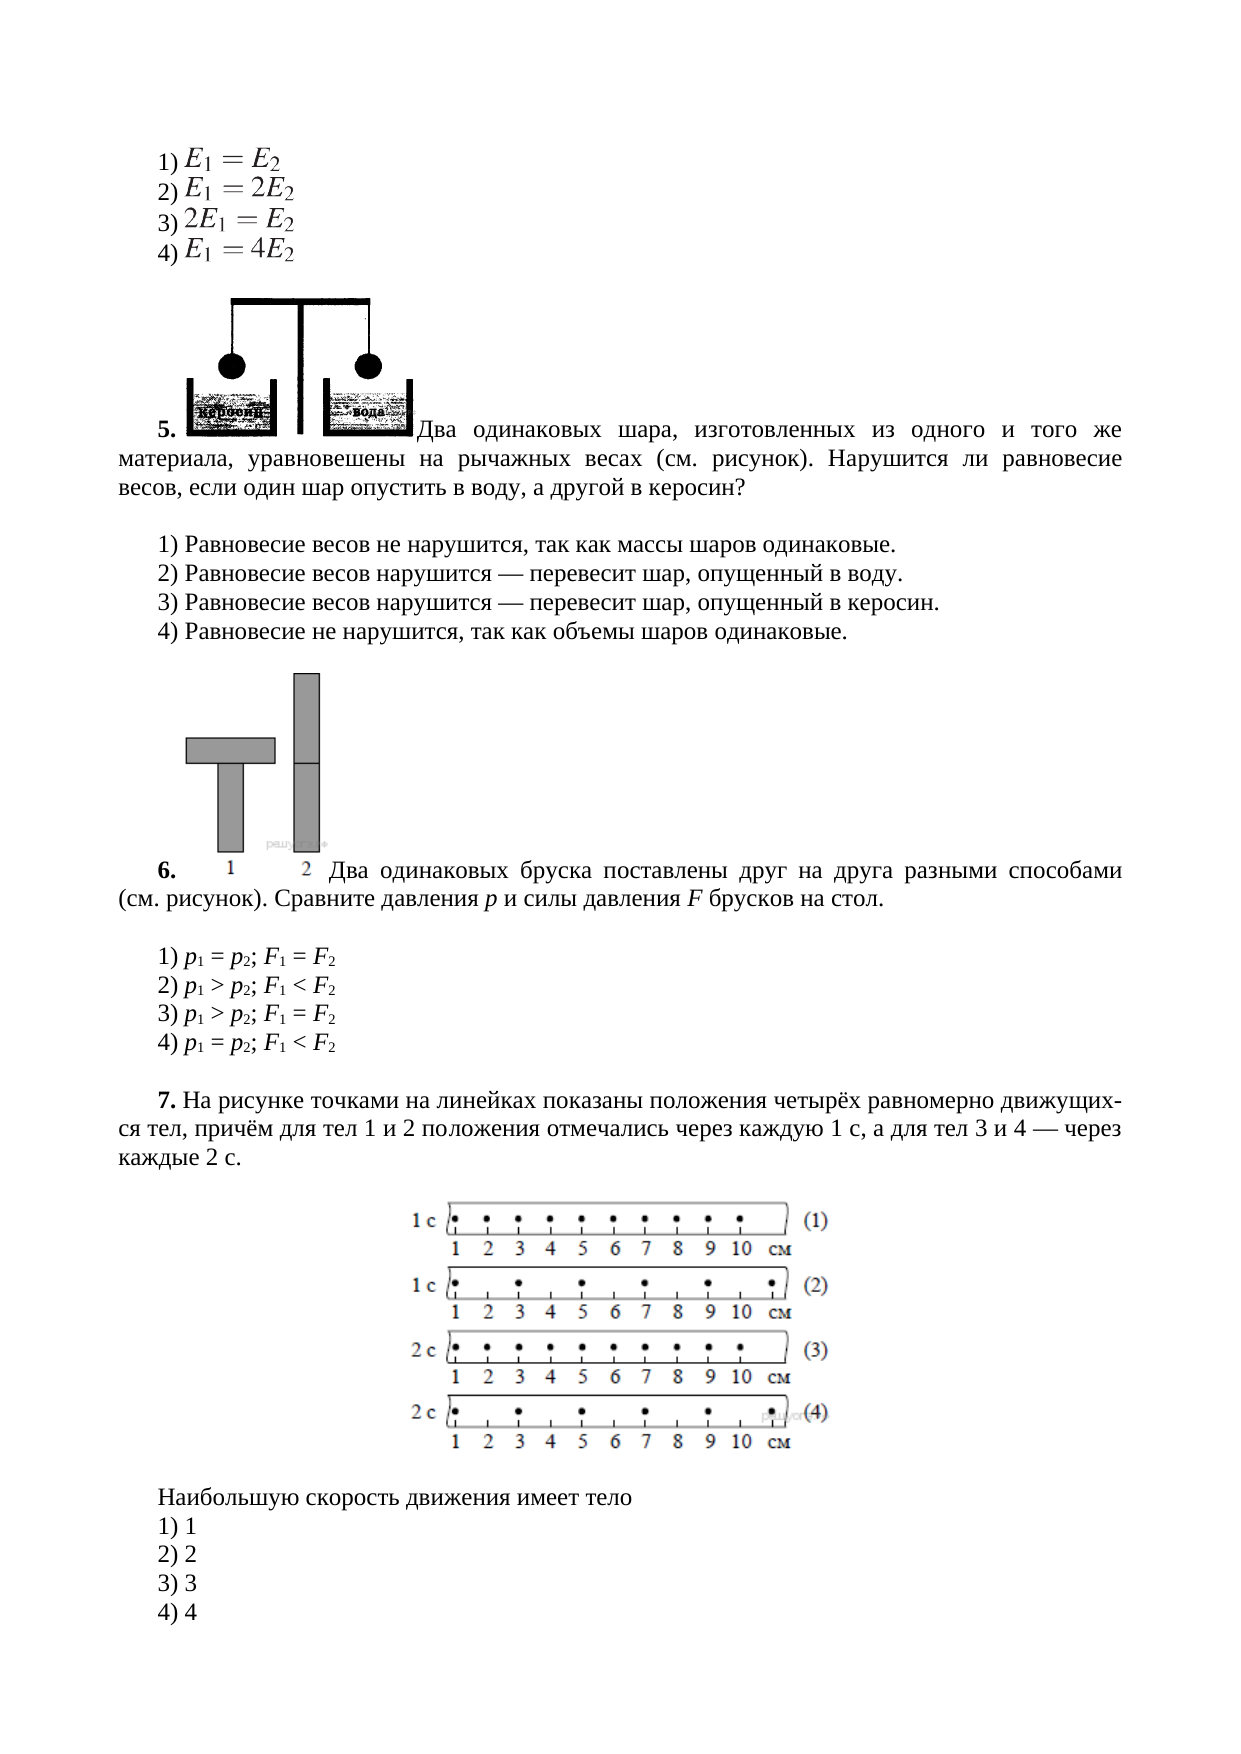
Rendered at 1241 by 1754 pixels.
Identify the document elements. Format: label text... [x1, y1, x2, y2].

text 2) 2 [118, 1539, 1122, 1568]
text 1) [118, 147, 1122, 176]
text 4) [118, 237, 1122, 267]
text Наибольшую скорость движения имеет тело [118, 1482, 1122, 1511]
picture [184, 146, 280, 171]
text 3) Равновесие весов нарушится — перевесит шар, опущенный в керосин. [118, 587, 1122, 616]
text 2) Равновесие весов нарушится — перевесит шар, опущенный в воду. [118, 558, 1122, 587]
text 3) р1 > р2; F1 = F2 [118, 998, 1122, 1027]
picture [410, 1199, 831, 1454]
picture [184, 206, 294, 232]
text 1) Равновесие весов не нарушится, так как массы шаров одинаковые. [118, 529, 1122, 558]
text 7. На рисунке точками на линейках показаны положения четырёх равномерно движущихся тел, причём для тел 1 и 2 положения отмечались через каждую 1 с, а для тел 3 и 4 — через каждые 2 с. [118, 1085, 1122, 1171]
text 3) 3 [118, 1568, 1122, 1597]
text 5. Два одинаковых шара, изготовленных из одного и того же материала, уравновешены на рычажных весах (см. рисунок). Нарушится ли равновесие весов, если один шар опустить в воду, а другой в керосин? [118, 296, 1122, 501]
text 6. Два одинаковых бруска поставлены друг на друга разными способами (см. рисунок). Сравните давления р и силы давления F брусков на стол. [118, 673, 1122, 912]
text 4) 4 [118, 1597, 1122, 1626]
text 4) Равновесие не нарушится, так как объемы шаров одинаковые. [118, 616, 1122, 644]
text 2) [118, 176, 1122, 206]
text 3) [118, 206, 1122, 237]
text 4) р1 = р2; F1 < F2 [118, 1027, 1122, 1056]
text 1) 1 [118, 1511, 1122, 1539]
text 2) р1 > р2; F1 < F2 [118, 970, 1122, 998]
picture [182, 295, 417, 438]
picture [184, 236, 294, 262]
picture [182, 673, 329, 878]
picture [184, 175, 294, 201]
text 1) р1 = р2; F1 = F2 [118, 941, 1122, 970]
